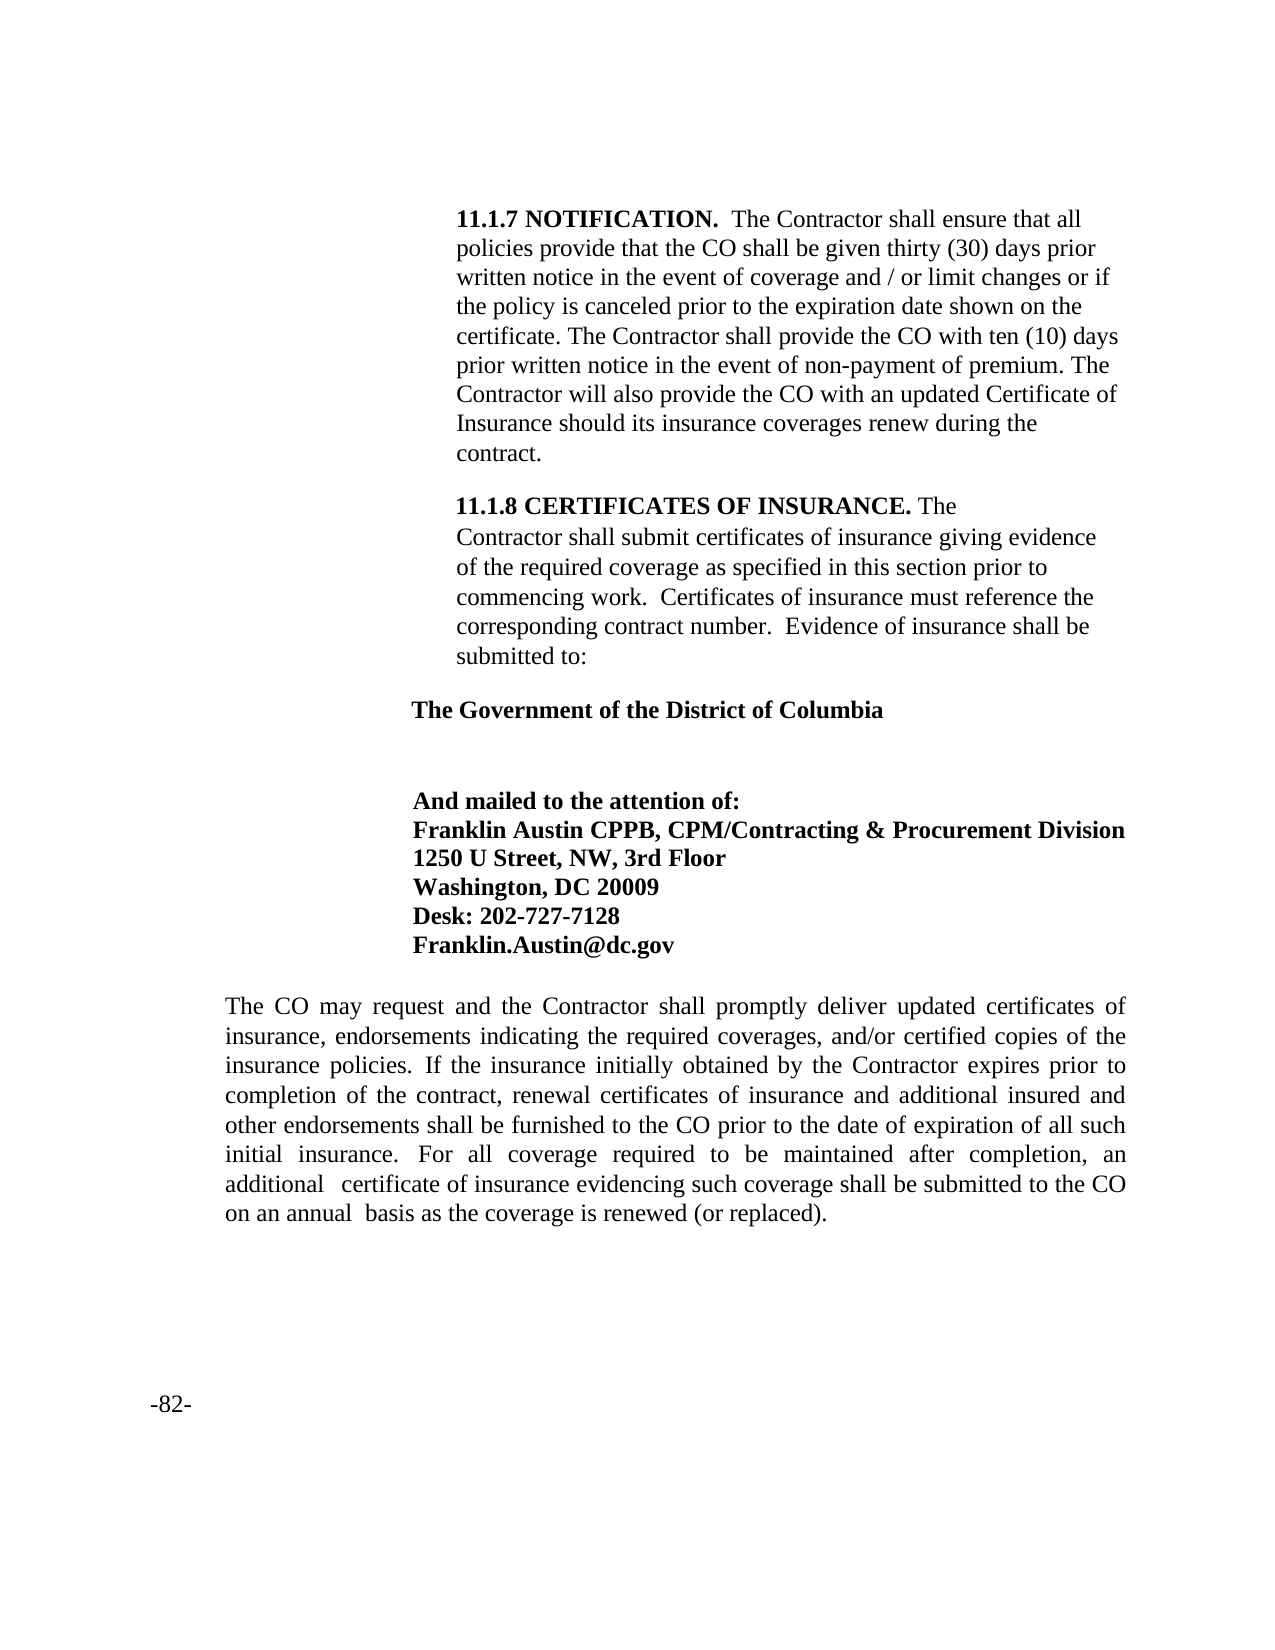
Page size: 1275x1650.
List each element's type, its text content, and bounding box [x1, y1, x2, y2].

text Franklin.Austin@dc.gov [413, 930, 1139, 959]
list NOTIFICATION. The Contractor shall ensure that all policies provide that the CO shall be given thirty (30) days prior written notice in the event of coverage and / or limit changes or if the policy is canceled prior to the expiration date shown on the certificate. The Contractor shall provide the CO with ten (10) days prior written notice in the event of non-payment of premium. The Contractor will also provide the CO with an updated Certificate of Insurance should its insurance coverages renew during the contract. [456, 204, 1121, 467]
text Contractor shall submit certificates of insurance giving evidence of the required coverage as specified in this section prior to commencing work. Certificates of insurance must reference the corresponding contract number. Evidence of insurance shall be submitted to: [456, 522, 1115, 669]
text Franklin Austin CPPB, CPM/Contracting & Procurement Division 1250 U Street, NW, 3rd Floor [413, 815, 1128, 872]
text And mailed to the attention of: [413, 786, 1139, 815]
text Desk: 202-727-7128 [413, 901, 1139, 930]
text Washington, DC 20009 [413, 872, 1139, 901]
text The CO may request and the Contractor shall promptly deliver updated certificates of insurance, endorsements indicating the required coverages, and/or certified copies of the insurance policies. If the insurance initially obtained by the Contractor expires prior to completion of the contract, renewal certificates of insurance and additional insured and other endorsements shall be furnished to the CO prior to the date of expiration of all such initial insurance. For all coverage required to be maintained after completion, an additional certificate of insurance evidencing such coverage shall be submitted to the CO on an annual basis as the coverage is renewed (or replaced). [225, 991, 1126, 1227]
subtitle The Government of the District of Columbia [411, 696, 1139, 724]
subtitle CERTIFICATES OF INSURANCE. The [455, 491, 1139, 520]
